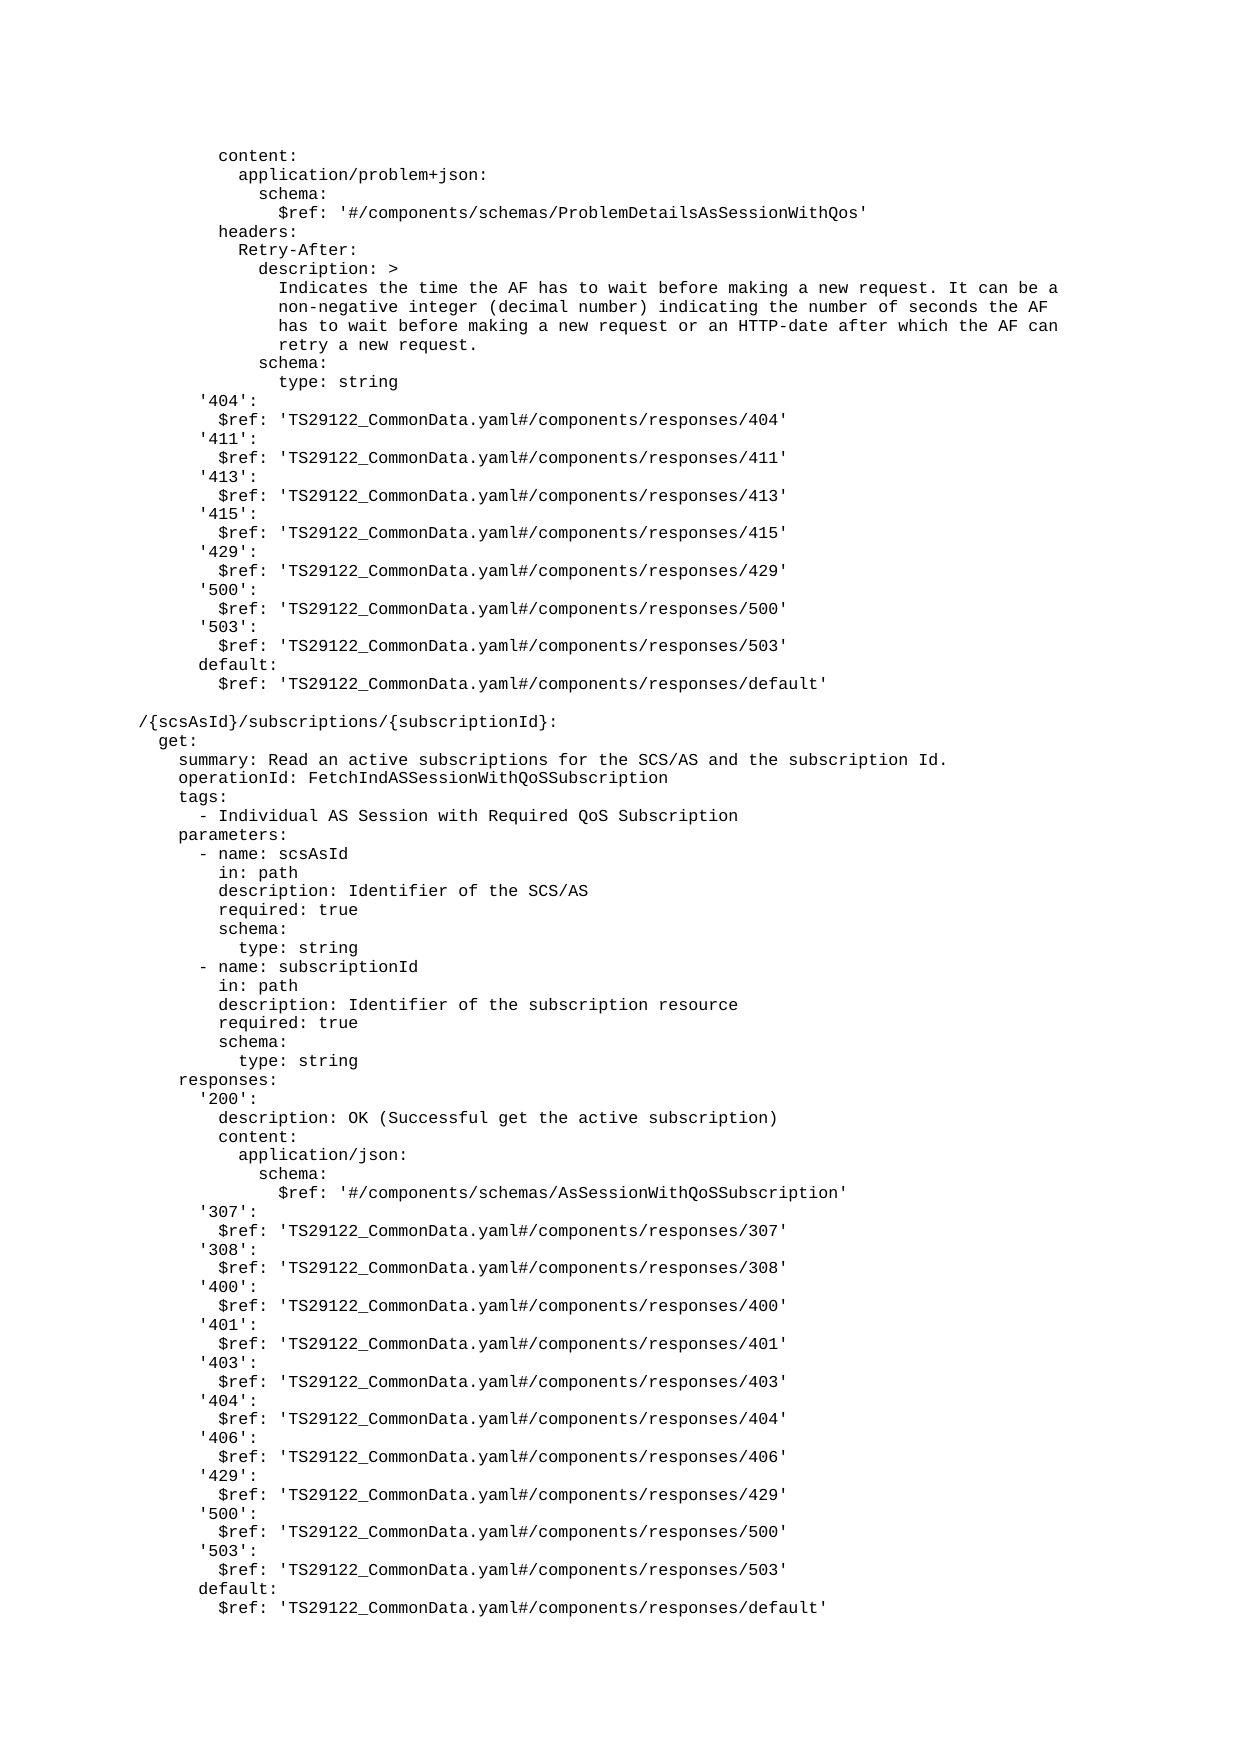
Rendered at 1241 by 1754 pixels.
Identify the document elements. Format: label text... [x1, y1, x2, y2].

text in: path [118, 977, 1122, 996]
text schema: [118, 1166, 1122, 1185]
text headers: [118, 223, 1122, 242]
text operationId: FetchIndASSessionWithQoSSubscription [118, 770, 1122, 789]
text '415': [118, 506, 1122, 525]
text in: path [118, 864, 1122, 883]
text type: string [118, 374, 1122, 393]
text '308': [118, 1241, 1122, 1260]
text $ref: 'TS29122_CommonData.yaml#/components/responses/500' [118, 600, 1122, 619]
text /{scsAsId}/subscriptions/{subscriptionId}: [118, 713, 1122, 732]
text '406': [118, 1430, 1122, 1449]
text content: [118, 148, 1122, 167]
text '500': [118, 581, 1122, 600]
text '200': [118, 1090, 1122, 1109]
text $ref: 'TS29122_CommonData.yaml#/components/responses/411' [118, 449, 1122, 468]
text type: string [118, 1053, 1122, 1072]
text schema: [118, 355, 1122, 374]
text schema: [118, 185, 1122, 204]
text get: [118, 732, 1122, 751]
text '413': [118, 468, 1122, 487]
text '411': [118, 431, 1122, 449]
text default: [118, 657, 1122, 676]
text required: true [118, 902, 1122, 921]
text $ref: '#/components/schemas/ProblemDetailsAsSessionWithQos' [118, 204, 1122, 223]
text Indicates the time the AF has to wait before making a new request. It can be a [118, 280, 1122, 298]
text responses: [118, 1072, 1122, 1090]
text '429': [118, 544, 1122, 562]
text $ref: 'TS29122_CommonData.yaml#/components/responses/404' [118, 412, 1122, 431]
text '429': [118, 1467, 1122, 1486]
text schema: [118, 1034, 1122, 1053]
text $ref: 'TS29122_CommonData.yaml#/components/responses/429' [118, 1486, 1122, 1505]
text $ref: '#/components/schemas/AsSessionWithQoSSubscription' [118, 1185, 1122, 1203]
text description: Identifier of the SCS/AS [118, 883, 1122, 902]
text required: true [118, 1015, 1122, 1034]
text $ref: 'TS29122_CommonData.yaml#/components/responses/500' [118, 1524, 1122, 1543]
text '401': [118, 1317, 1122, 1336]
text $ref: 'TS29122_CommonData.yaml#/components/responses/401' [118, 1336, 1122, 1354]
text description: Identifier of the subscription resource [118, 996, 1122, 1015]
text type: string [118, 939, 1122, 958]
text '503': [118, 619, 1122, 638]
text schema: [118, 921, 1122, 939]
text description: > [118, 261, 1122, 280]
text $ref: 'TS29122_CommonData.yaml#/components/responses/403' [118, 1373, 1122, 1392]
text $ref: 'TS29122_CommonData.yaml#/components/responses/429' [118, 562, 1122, 581]
text $ref: 'TS29122_CommonData.yaml#/components/responses/400' [118, 1298, 1122, 1317]
text description: OK (Successful get the active subscription) [118, 1109, 1122, 1128]
text tags: [118, 789, 1122, 808]
text $ref: 'TS29122_CommonData.yaml#/components/responses/307' [118, 1222, 1122, 1241]
text $ref: 'TS29122_CommonData.yaml#/components/responses/406' [118, 1449, 1122, 1467]
text default: [118, 1581, 1122, 1599]
text - name: subscriptionId [118, 958, 1122, 977]
text '404': [118, 1392, 1122, 1411]
text - name: scsAsId [118, 845, 1122, 864]
text parameters: [118, 826, 1122, 845]
text $ref: 'TS29122_CommonData.yaml#/components/responses/503' [118, 638, 1122, 657]
text '403': [118, 1354, 1122, 1373]
text content: [118, 1128, 1122, 1147]
text $ref: 'TS29122_CommonData.yaml#/components/responses/default' [118, 676, 1122, 694]
text $ref: 'TS29122_CommonData.yaml#/components/responses/404' [118, 1411, 1122, 1430]
text Retry-After: [118, 242, 1122, 261]
text '404': [118, 393, 1122, 412]
text application/problem+json: [118, 167, 1122, 185]
text $ref: 'TS29122_CommonData.yaml#/components/responses/415' [118, 525, 1122, 544]
text retry a new request. [118, 336, 1122, 355]
text has to wait before making a new request or an HTTP-date after which the AF can [118, 317, 1122, 336]
text non-negative integer (decimal number) indicating the number of seconds the AF [118, 298, 1122, 317]
text '503': [118, 1543, 1122, 1562]
text - Individual AS Session with Required QoS Subscription [118, 808, 1122, 826]
text $ref: 'TS29122_CommonData.yaml#/components/responses/default' [118, 1599, 1122, 1618]
text '500': [118, 1505, 1122, 1524]
text '307': [118, 1203, 1122, 1222]
text '400': [118, 1279, 1122, 1298]
text $ref: 'TS29122_CommonData.yaml#/components/responses/308' [118, 1260, 1122, 1279]
text $ref: 'TS29122_CommonData.yaml#/components/responses/413' [118, 487, 1122, 506]
text $ref: 'TS29122_CommonData.yaml#/components/responses/503' [118, 1562, 1122, 1581]
text application/json: [118, 1147, 1122, 1166]
text summary: Read an active subscriptions for the SCS/AS and the subscription Id. [118, 751, 1122, 770]
